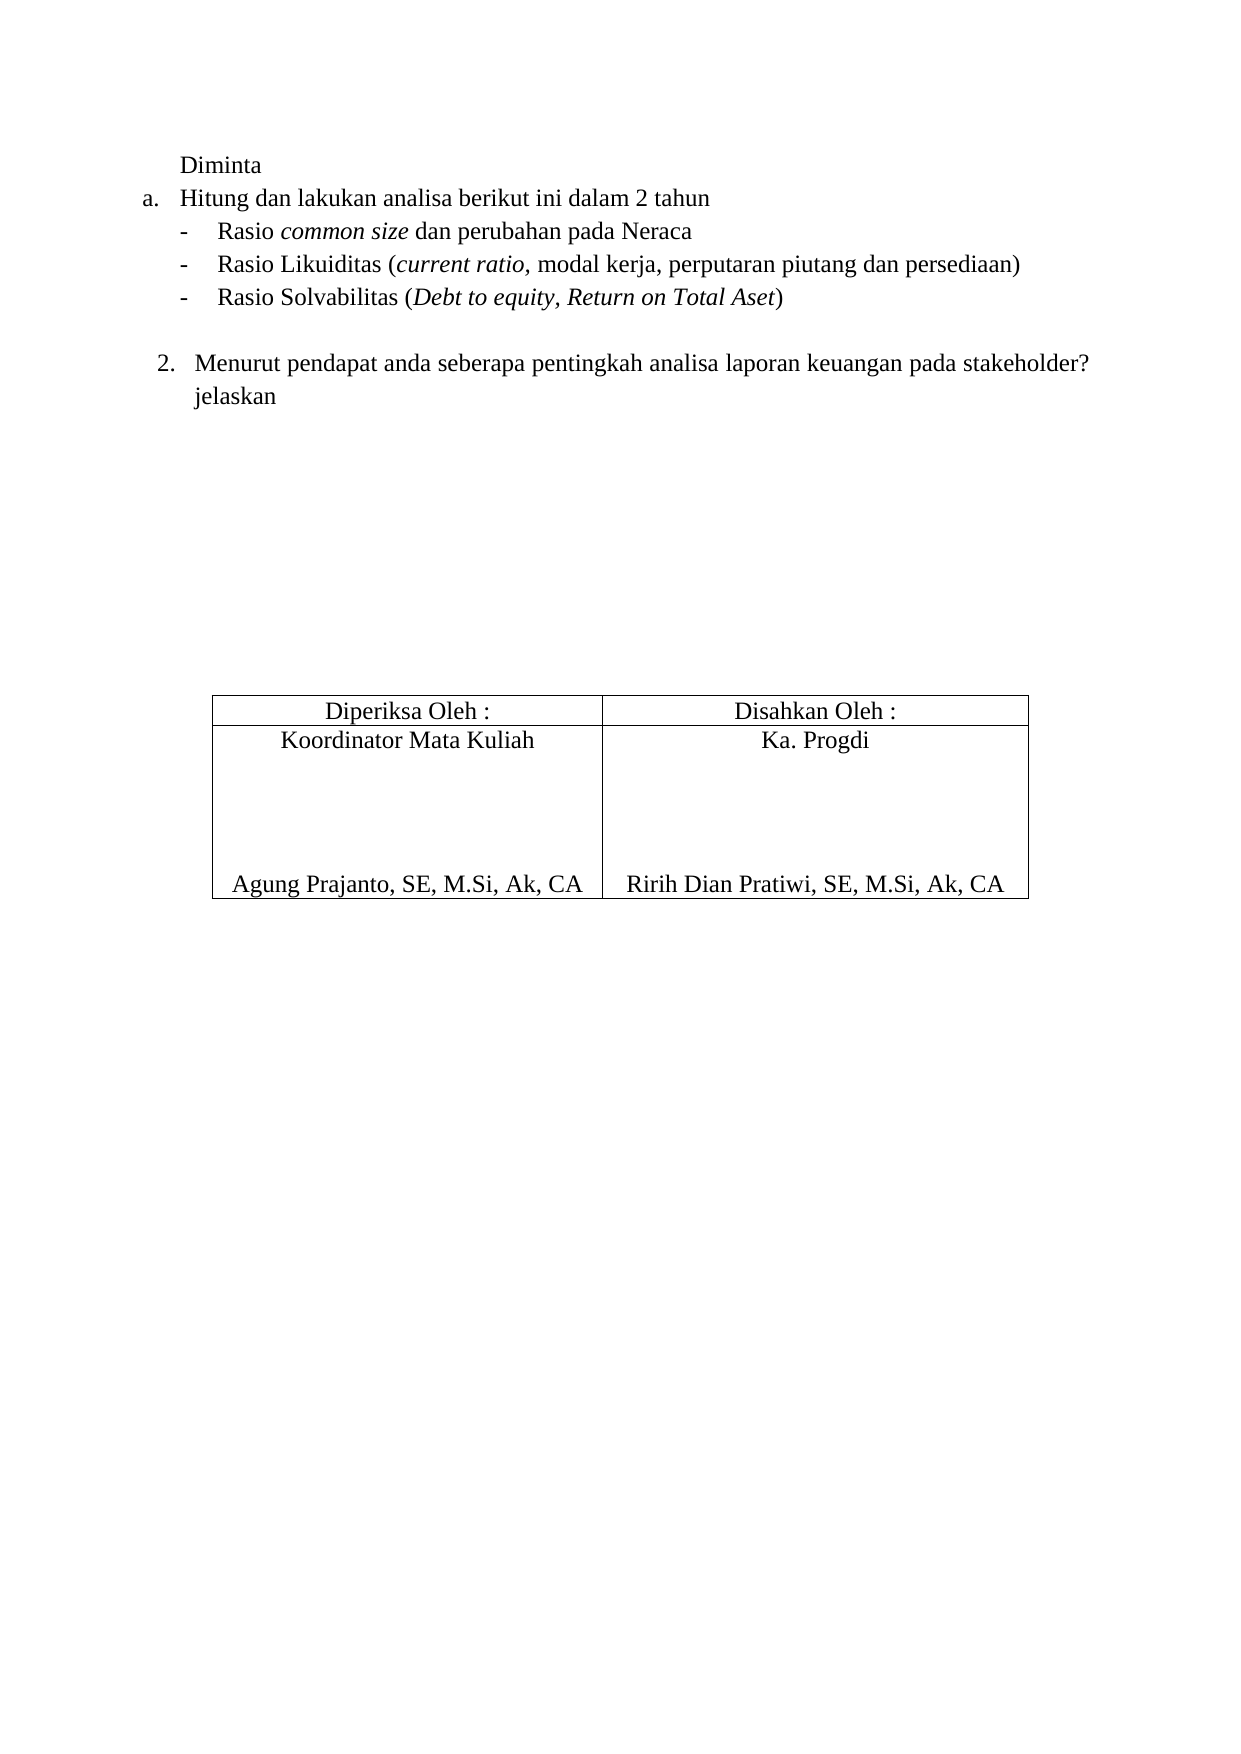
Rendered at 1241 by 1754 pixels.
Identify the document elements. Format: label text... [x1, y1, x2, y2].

list Rasio common size dan perubahan pada Neraca [179, 216, 1090, 245]
list Rasio Solvabilitas (Debt to equity, Return on Total Aset) [179, 282, 1090, 311]
list Diminta [179, 150, 1090, 179]
list Hitung dan lakukan analisa berikut ini dalam 2 tahun [142, 183, 1090, 212]
table_header Disahkan Oleh : [603, 696, 1028, 724]
list Rasio Likuiditas (current ratio, modal kerja, perputaran piutang dan persediaan) [179, 249, 1090, 278]
table_cell Ka. Progdi Ririh Dian Pratiwi, SE, M.Si, Ak, CA [603, 726, 1028, 898]
table_header Diperiksa Oleh : [213, 696, 602, 724]
list Menurut pendapat anda seberapa pentingkah analisa laporan keuangan pada stakeholder?jelaskan [157, 348, 1090, 410]
table_cell Koordinator Mata Kuliah Agung Prajanto, SE, M.Si, Ak, CA [213, 726, 602, 898]
